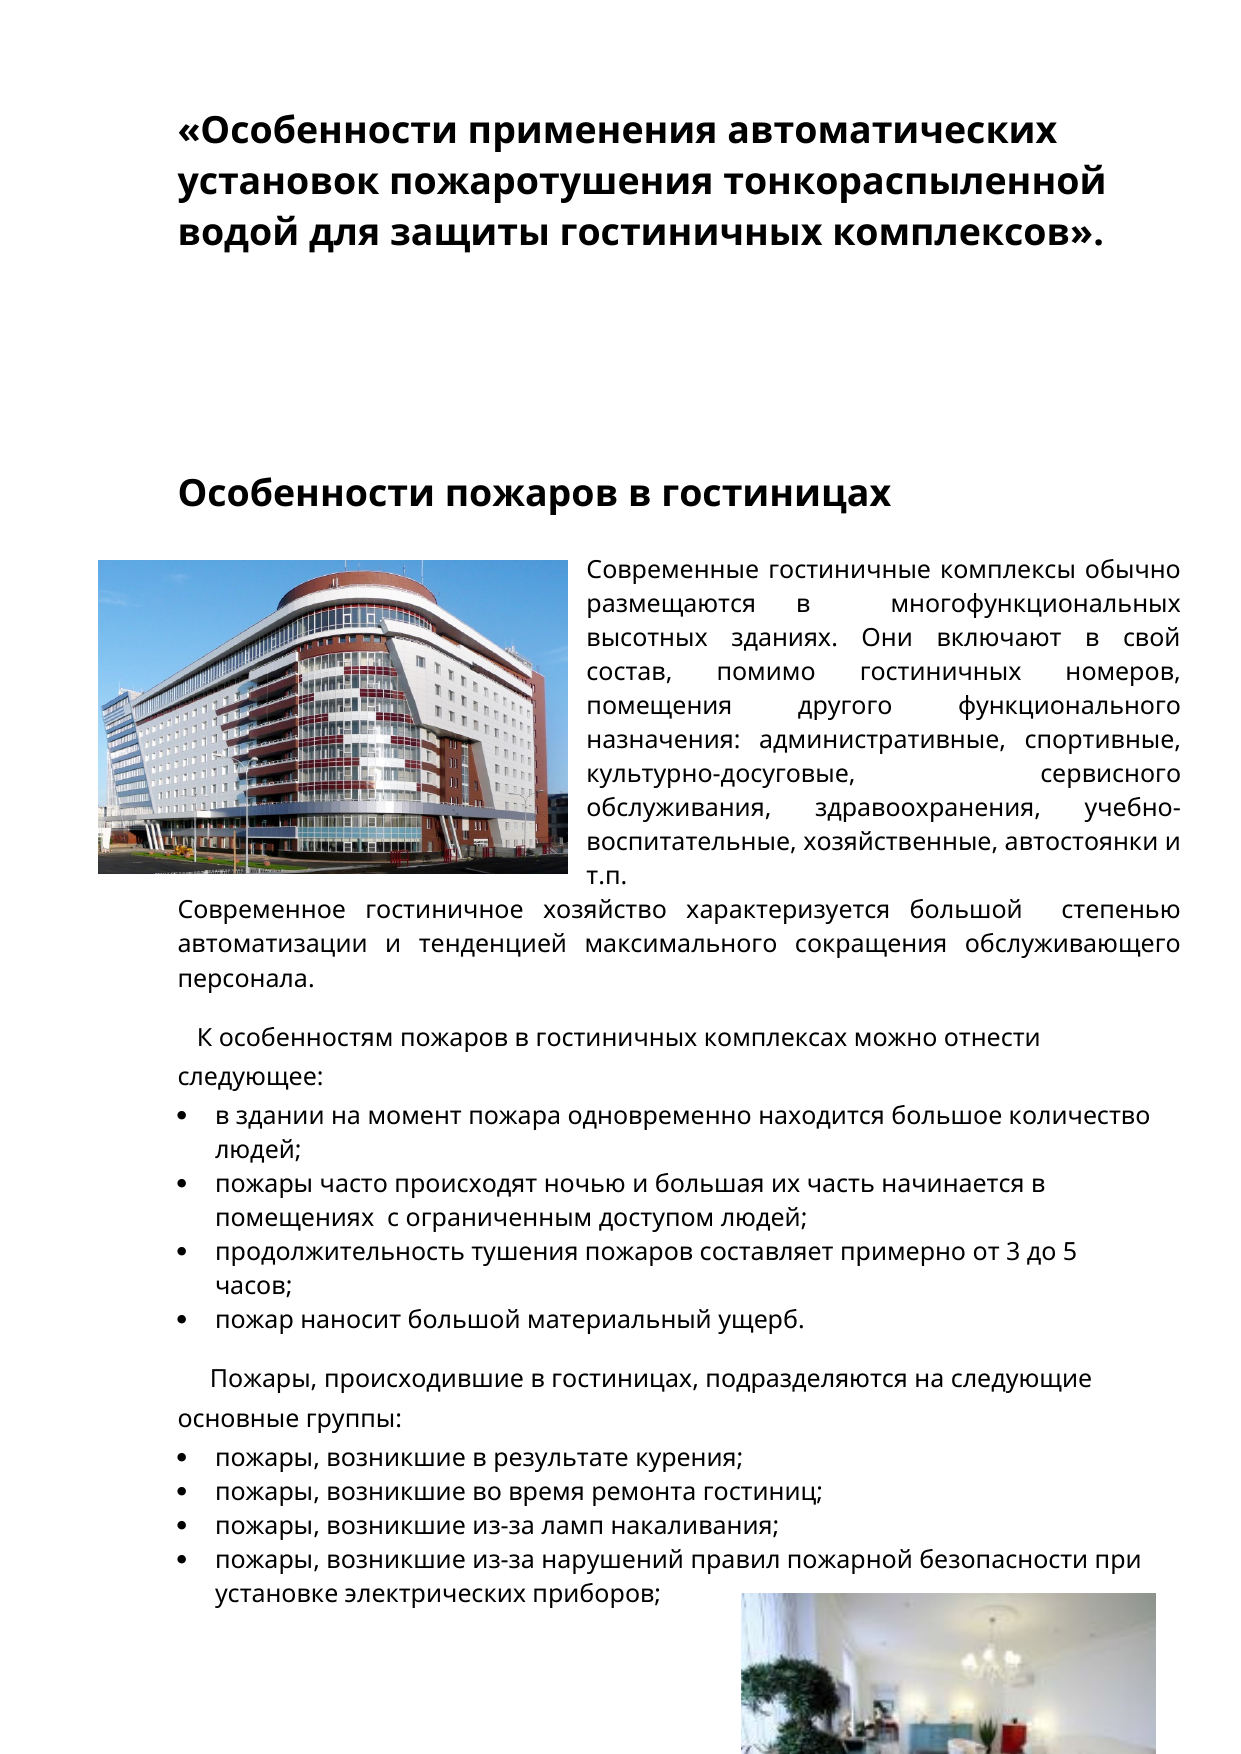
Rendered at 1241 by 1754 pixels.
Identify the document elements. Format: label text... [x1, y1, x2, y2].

list пожары, возникшие во время ремонта гостиниц; [177, 1473, 1152, 1507]
list «Особенности применения автоматических установок пожаротушения тонкораспыленной водой для защиты гостиничных комплексов». [177, 103, 1152, 257]
text Современное гостиничное хозяйство характеризуется большой степенью автоматизации и тенденцией максимального сокращения обслуживающего персонала. [177, 892, 1181, 994]
list пожар наносит большой материальный ущерб. [177, 1302, 1152, 1336]
list Особенности пожаров в гостиницах [177, 466, 1152, 517]
list в здании на момент пожара одновременно находится большое количество людей; [177, 1098, 1152, 1166]
list пожары часто происходят ночью и большая их часть начинается в помещениях с ограниченным доступом людей; [177, 1166, 1152, 1234]
list пожары, возникшие из-за нарушений правил пожарной безопасности при установке электрических приборов; [177, 1542, 1152, 1610]
list пожары, возникшие из-за ламп накаливания; [177, 1507, 1152, 1542]
list пожары, возникшие в результате курения; [177, 1439, 1152, 1473]
picture [98, 560, 177, 874]
text Пожары, происходившие в гостиницах, подразделяются на следующие основные группы: [177, 1361, 1152, 1434]
list продолжительность тушения пожаров составляет примерно от 3 до 5 часов; [177, 1234, 1152, 1302]
picture [741, 1593, 1156, 1754]
text К особенностям пожаров в гостиничных комплексах можно отнести следующее: [177, 1019, 1152, 1092]
text Современные гостиничные комплексы обычно размещаются в многофункциональных высотных зданиях. Они включают в свой состав, помимо гостиничных номеров, помещения другого функционального назначения: административные, спортивные, культурно-досуговые, сервисного обслуживания, здравоохранения, учебно-воспитательные, хозяйственные, автостоянки и т.п. [177, 551, 1181, 892]
